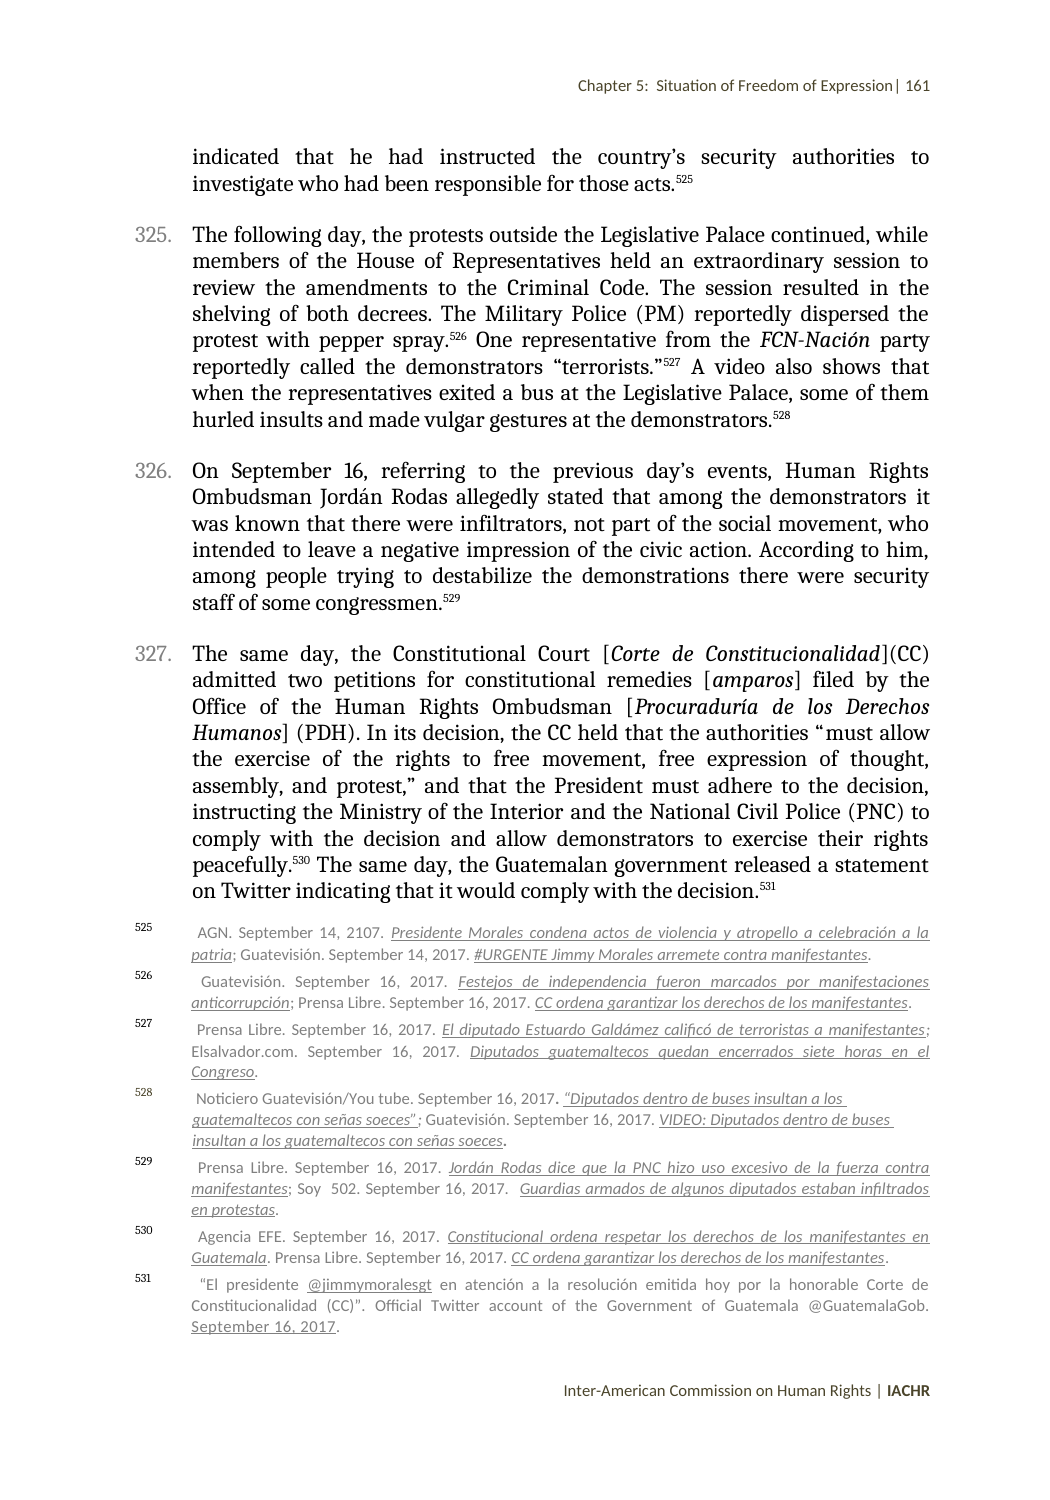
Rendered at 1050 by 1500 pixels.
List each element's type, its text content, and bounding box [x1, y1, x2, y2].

text On September 16, referring to the previous day’s events, Human Rights Ombudsman Jordán Rodas allegedly stated that among the demonstrators it was known that there were infiltrators, not part of the social movement, who intended to leave a negative impression of the civic action. According to him, among people trying to destabilize the demonstrations there were security staff of some congressmen. [135, 458, 930, 616]
text The same day, the Constitutional Court [Corte de Constitucionalidad](CC) admitted two petitions for constitutional remedies [amparos] filed by the Office of the Human Rights Ombudsman [Procuraduría de los Derechos Humanos] (PDH). In its decision, the CC held that the authorities “must allow the exercise of the rights to free movement, free expression of thought, assembly, and protest,” and that the President must adhere to the decision, instructing the Ministry of the Interior and the National Civil Police (PNC) to comply with the decision and allow demonstrators to exercise their rights peacefully. The same day, the Guatemalan government released a statement on Twitter indicating that it would comply with the decision. [135, 641, 930, 904]
text The following day, the protests outside the Legislative Palace continued, while members of the House of Representatives held an extraordinary session to review the amendments to the Criminal Code. The session resulted in the shelving of both decrees. The Military Police (PM) reportedly dispersed the protest with pepper spray. One representative from the FCN-Nación party reportedly called the demonstrators “terrorists.” A video also shows that when the representatives exited a bus at the Legislative Palace, some of them hurled insults and made vulgar gestures at the demonstrators. [135, 222, 930, 433]
